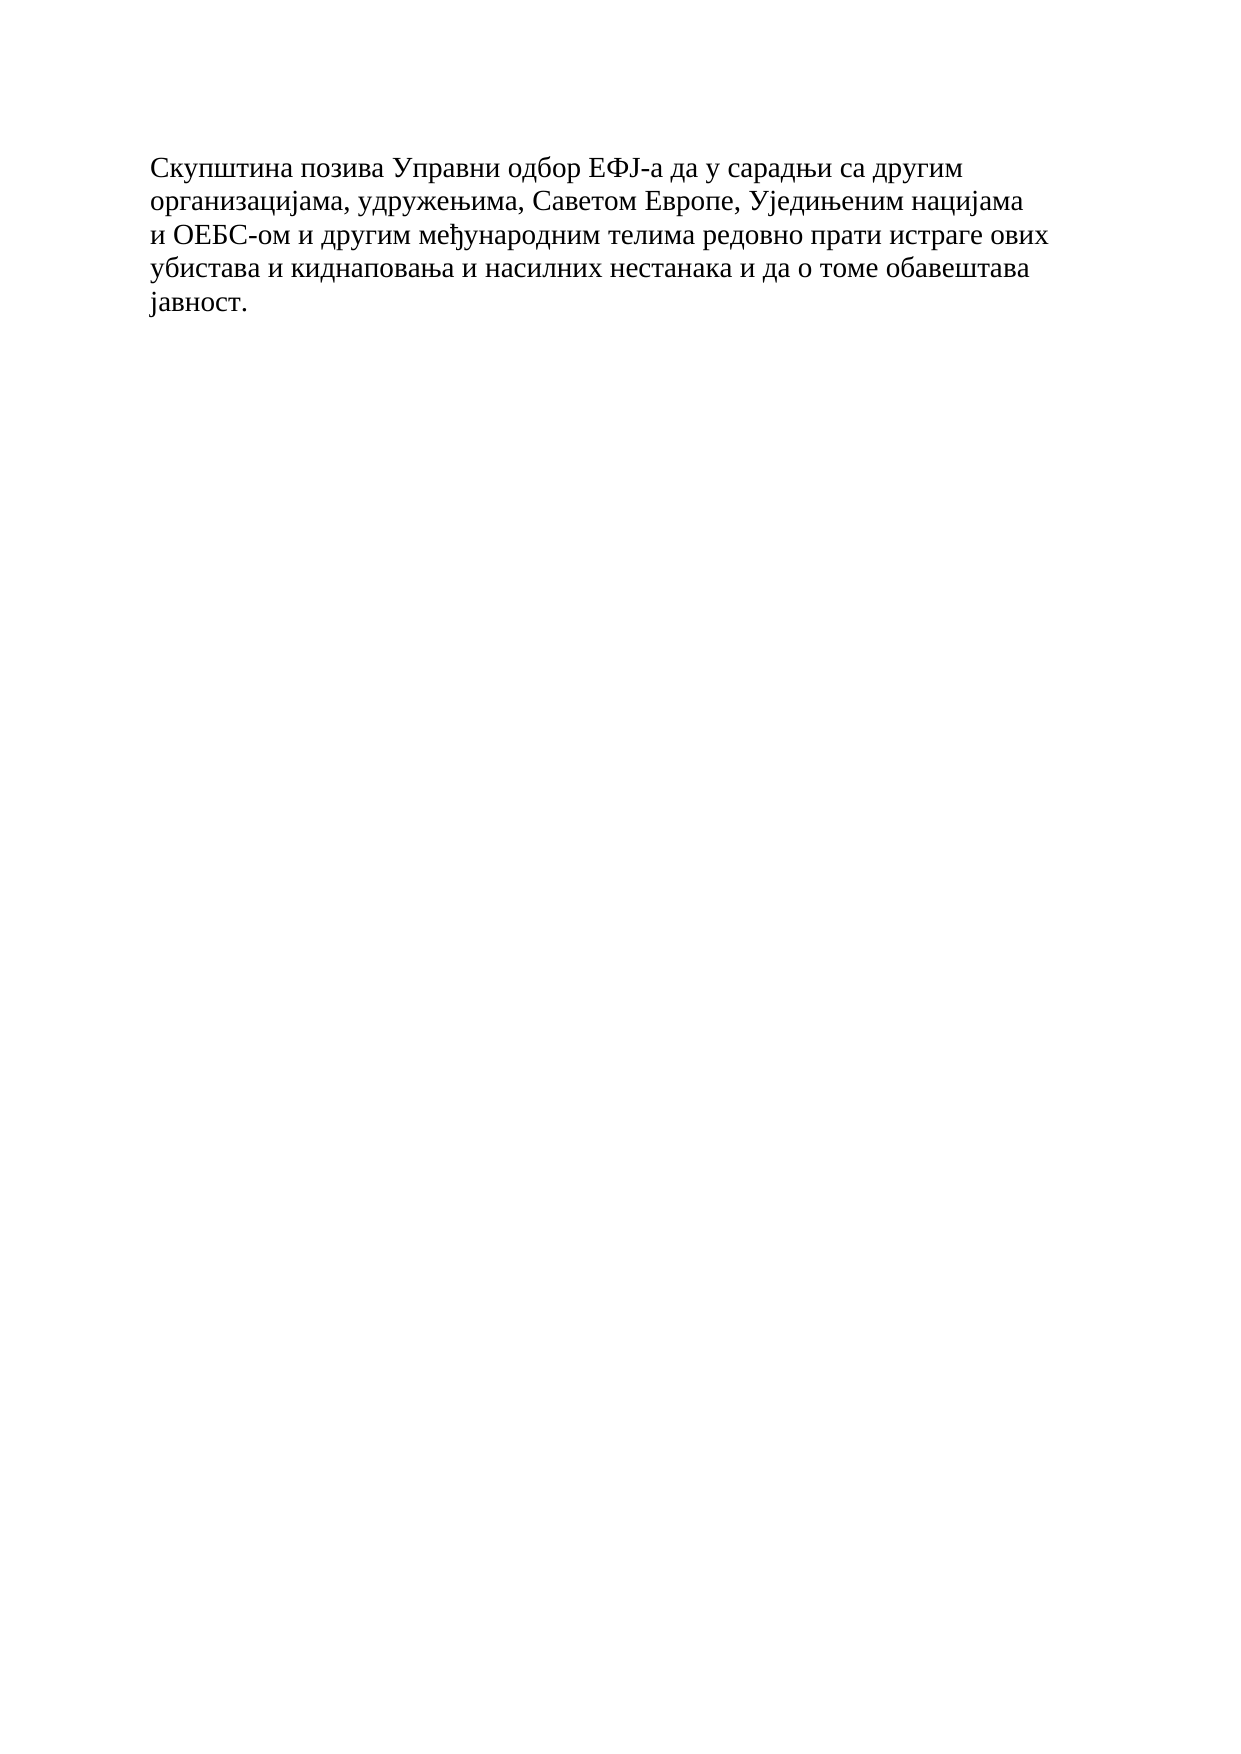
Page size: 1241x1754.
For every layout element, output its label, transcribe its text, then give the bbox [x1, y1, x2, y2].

text Скупштина позива Управни одбор ЕФЈ-а да у сарадњи са другим организацијама, удружењима, Саветом Европе, Уједињеним нацијама и ОЕБС-ом и другим међународним телима редовно прати истраге ових убистава и киднаповања и насилних нестанака и да о томе обавештава јавност. [150, 150, 1090, 318]
